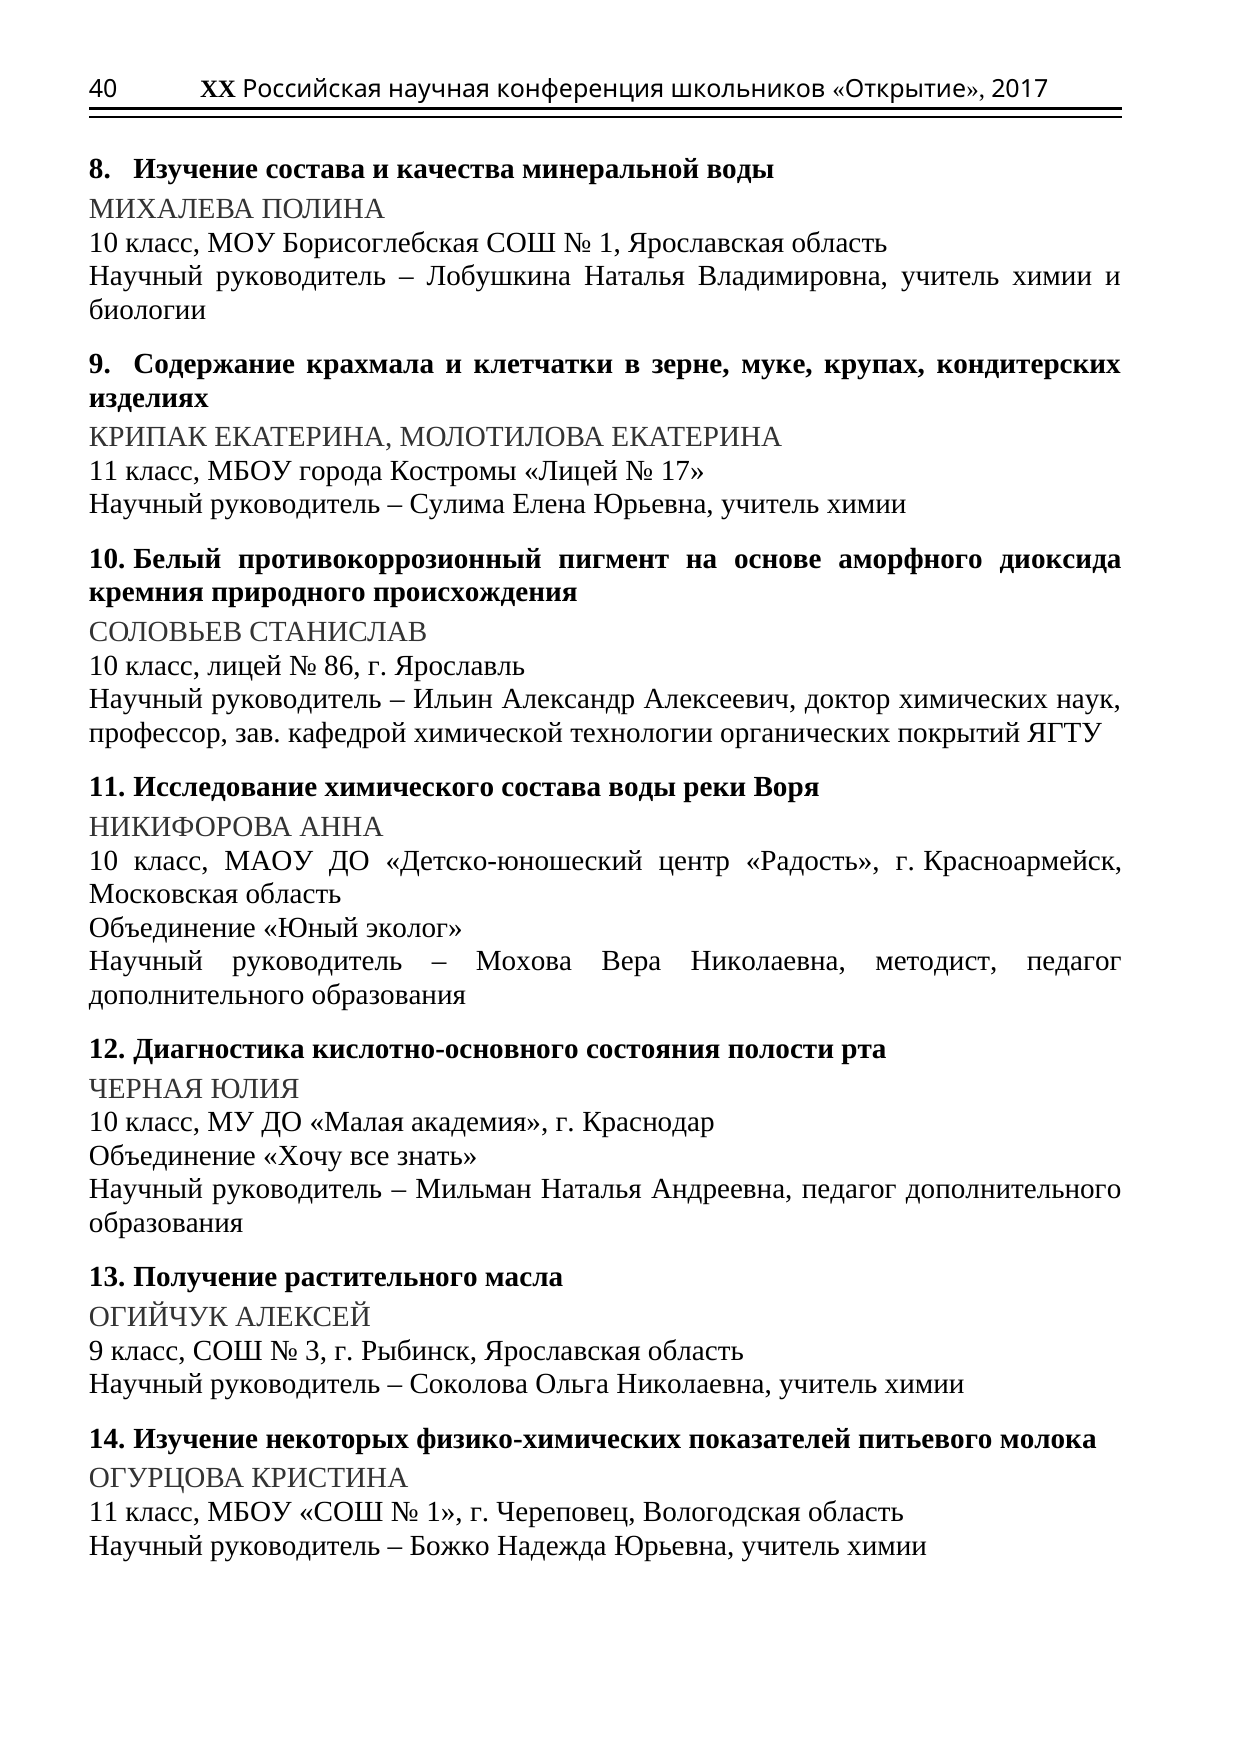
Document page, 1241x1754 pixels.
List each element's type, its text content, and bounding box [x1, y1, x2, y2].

text Научный руководитель – Мохова Вера Николаевна, методист, педагог дополнительного образования [89, 943, 1122, 1010]
list Изучение некоторых физико-химических показателей питьевого молока [89, 1421, 1122, 1454]
text 10 класс, МОУ Борисоглебская СОШ № 1, Ярославская область [89, 225, 1122, 258]
text Научный руководитель – Ильин Александр Алексеевич, доктор химических наук, профессор, зав. кафедрой химической технологии органических покрытий ЯГТУ [89, 681, 1122, 748]
text Объединение «Юный эколог» [89, 910, 1122, 943]
text 11 класс, МБОУ города Костромы «Лицей № 17» [89, 453, 1122, 487]
text Соловьев Станислав [89, 614, 1122, 648]
list Содержание крахмала и клетчатки в зерне, муке, крупах, кондитерских изделиях [89, 346, 1122, 413]
text Михалева Полина [89, 191, 1122, 225]
text 11 класс, МБОУ «СОШ № 1», г. Череповец, Вологодская область [89, 1494, 1122, 1528]
text 9 класс, СОШ № 3, г. Рыбинск, Ярославская область [89, 1333, 1122, 1366]
list Изучение состава и качества минеральной воды [89, 151, 1122, 185]
text Научный руководитель – Мильман Наталья Андреевна, педагог дополнительного образования [89, 1172, 1122, 1239]
text Научный руководитель – Божко Надежда Юрьевна, учитель химии [89, 1528, 1122, 1561]
list Белый противокоррозионный пигмент на основе аморфного диоксида кремния природного происхождения [89, 541, 1122, 608]
text Научный руководитель – Лобушкина Наталья Владимировна, учитель химии и биологии [89, 258, 1122, 325]
text Научный руководитель – Сулима Елена Юрьевна, учитель химии [89, 487, 1122, 520]
list Диагностика кислотно-основного состояния полости рта [89, 1031, 1122, 1065]
text 10 класс, лицей № 86, г. Ярославль [89, 648, 1122, 681]
text 10 класс, МУ ДО «Малая академия», г. Краснодар [89, 1104, 1122, 1138]
text Крипак Екатерина, Молотилова Екатерина [89, 419, 1122, 453]
list Исследование химического состава воды реки Воря [89, 769, 1122, 803]
text Огурцова Кристина [89, 1461, 1122, 1494]
text Черная Юлия [89, 1071, 1122, 1104]
text 10 класс, МАОУ ДО «Детско-юношеский центр «Радость», г. Красноармейск, Московская область [89, 843, 1122, 910]
text Огийчук Алексей [89, 1299, 1122, 1333]
text Научный руководитель – Соколова Ольга Николаевна, учитель химии [89, 1366, 1122, 1400]
list Получение растительного масла [89, 1259, 1122, 1293]
text Никифорова Анна [89, 809, 1122, 843]
text Объединение «Хочу все знать» [89, 1138, 1122, 1172]
